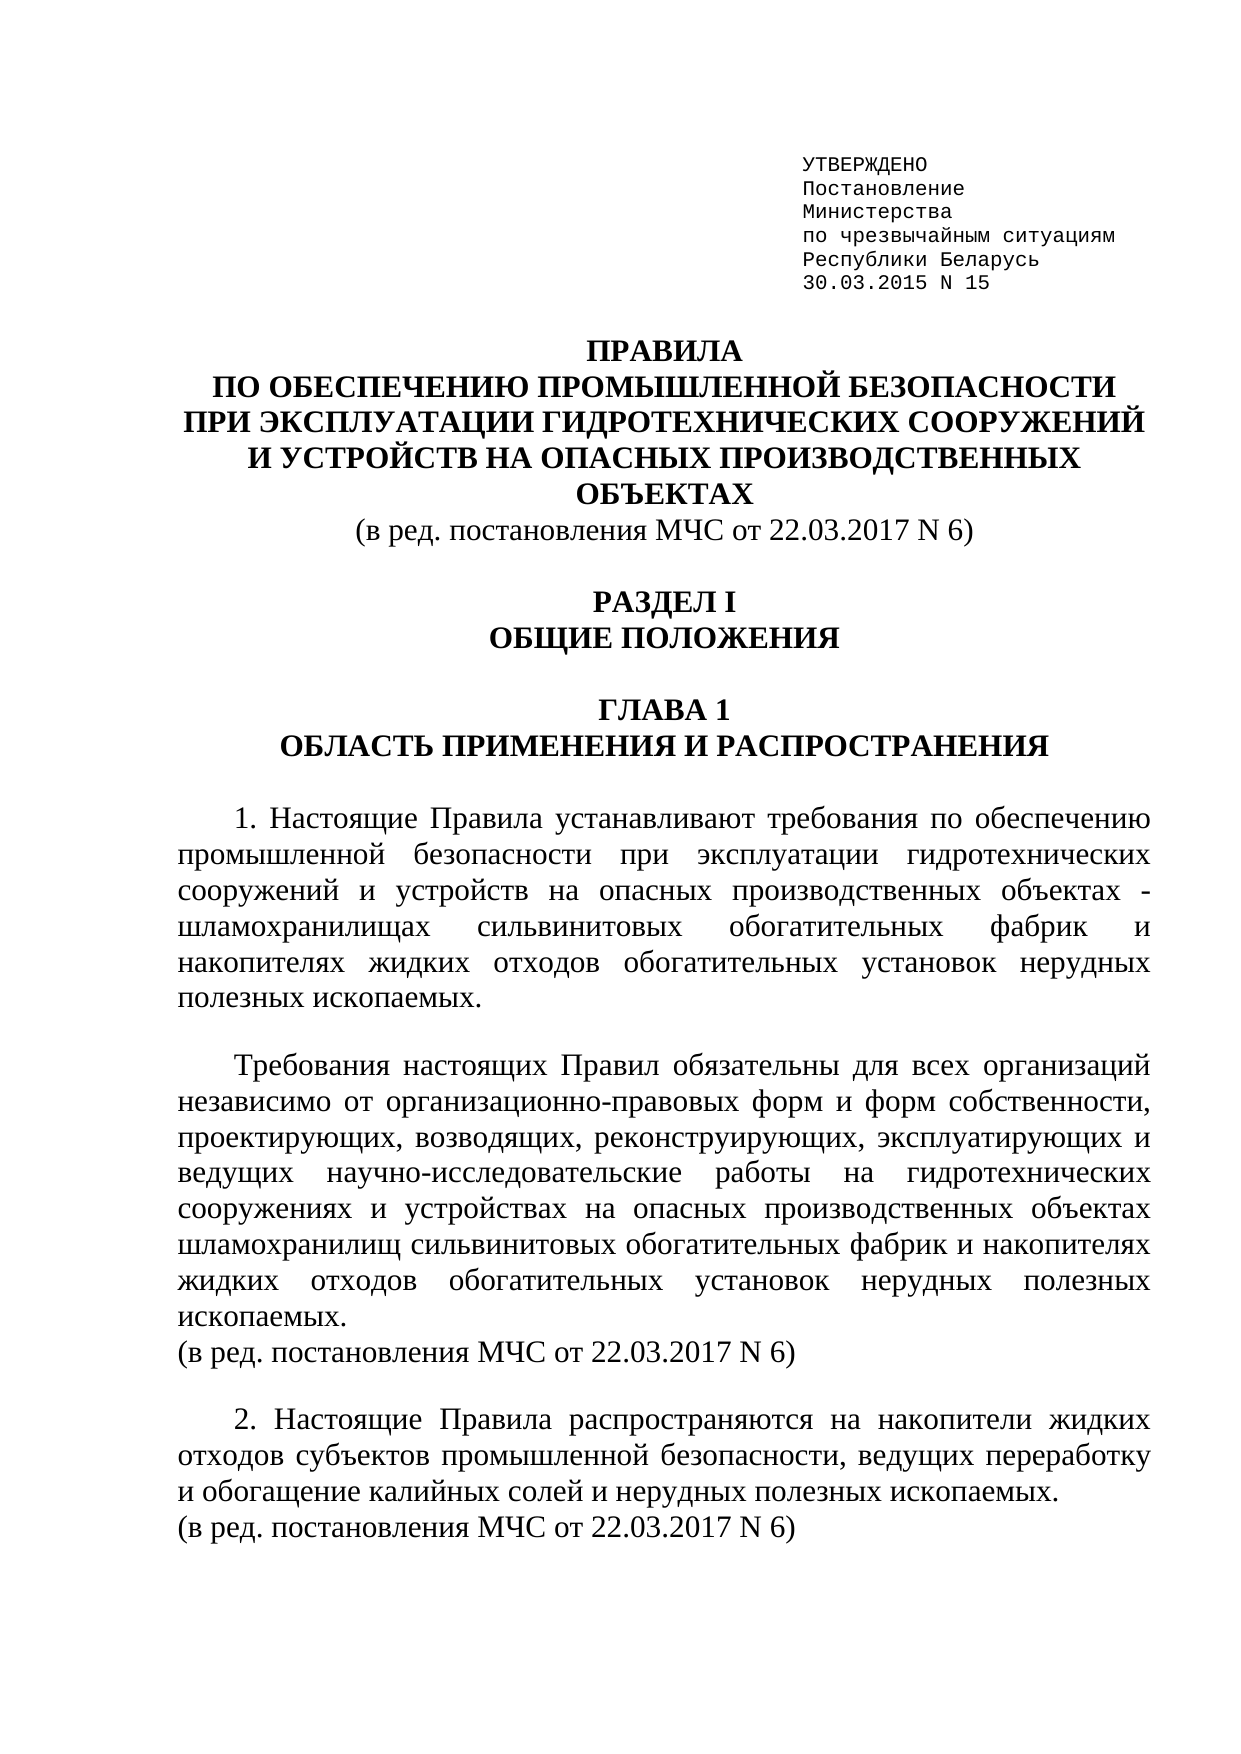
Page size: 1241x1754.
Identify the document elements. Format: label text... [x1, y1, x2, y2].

text ОБЩИЕ ПОЛОЖЕНИЯ [177, 619, 1152, 655]
text ОБЛАСТЬ ПРИМЕНЕНИЯ И РАСПРОСТРАНЕНИЯ [177, 727, 1152, 763]
text (в ред. постановления МЧС от 22.03.2017 N 6) [177, 1333, 1152, 1369]
text (в ред. постановления МЧС от 22.03.2017 N 6) [177, 512, 1152, 547]
text (в ред. постановления МЧС от 22.03.2017 N 6) [177, 1508, 1152, 1544]
text 1. Настоящие Правила устанавливают требования по обеспечению промышленной безопасности при эксплуатации гидротехнических сооружений и устройств на опасных производственных объектах - шламохранилищах сильвинитовых обогатительных фабрик и накопителях жидких отходов обогатительных установок нерудных полезных ископаемых. [177, 799, 1152, 1015]
text Министерства [177, 201, 1152, 225]
title ПРАВИЛА [177, 332, 1152, 368]
text Постановление [177, 178, 1152, 201]
text по чрезвычайным ситуациям [177, 225, 1152, 249]
text Требования настоящих Правил обязательны для всех организаций независимо от организационно-правовых форм и форм собственности, проектирующих, возводящих, реконструирующих, эксплуатирующих и ведущих научно-исследовательские работы на гидротехнических сооружениях и устройствах на опасных производственных объектах шламохранилищ сильвинитовых обогатительных фабрик и накопителях жидких отходов обогатительных установок нерудных полезных ископаемых. [177, 1046, 1152, 1333]
text Республики Беларусь [177, 249, 1152, 272]
text 30.03.2015 N 15 [177, 272, 1152, 296]
text ГЛАВА 1 [177, 691, 1152, 727]
title ПО ОБЕСПЕЧЕНИЮ ПРОМЫШЛЕННОЙ БЕЗОПАСНОСТИ ПРИ ЭКСПЛУАТАЦИИ ГИДРОТЕХНИЧЕСКИХ СООРУЖЕНИЙ И УСТРОЙСТВ НА ОПАСНЫХ ПРОИЗВОДСТВЕННЫХ ОБЪЕКТАХ [177, 368, 1152, 512]
text 2. Настоящие Правила распространяются на накопители жидких отходов субъектов промышленной безопасности, ведущих переработку и обогащение калийных солей и нерудных полезных ископаемых. [177, 1401, 1152, 1508]
text РАЗДЕЛ I [177, 583, 1152, 619]
text УТВЕРЖДЕНО [177, 154, 1152, 178]
